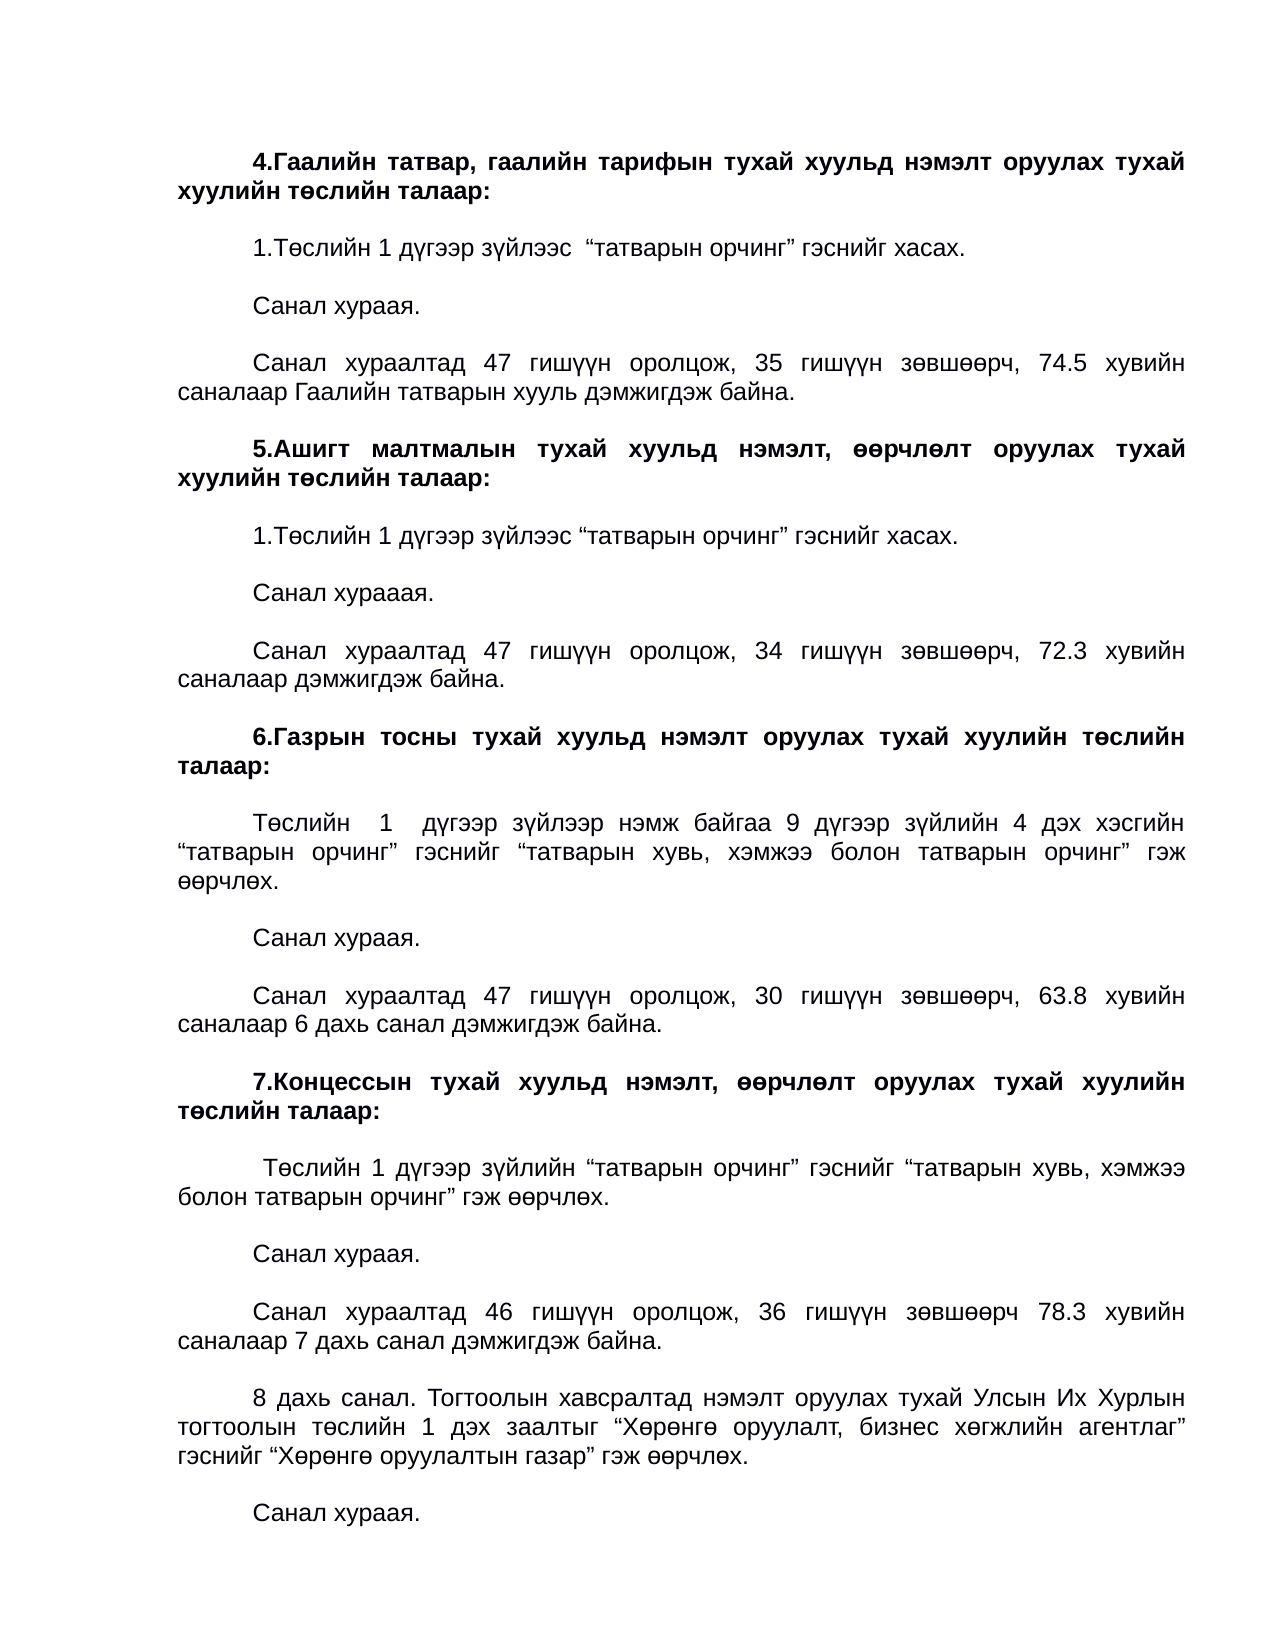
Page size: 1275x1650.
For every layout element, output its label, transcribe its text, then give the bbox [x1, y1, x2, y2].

text Санал хураая. [177, 1239, 1186, 1268]
text Санал хураалтад 47 гишүүн оролцож, 35 гишүүн зөвшөөрч, 74.5 хувийн саналаар Гаалийн татварын хууль дэмжигдэж байна. [177, 348, 1186, 406]
text 5.Ашигт малтмалын тухай хуульд нэмэлт, өөрчлөлт оруулах тухай хуулийн төслийн талаар: [177, 434, 1186, 492]
text Санал хураая. [177, 291, 1186, 319]
text 4.Гаалийн татвар, гаалийн тарифын тухай хуульд нэмэлт оруулах тухай хуулийн төслийн талаар: [177, 147, 1186, 204]
text 6.Газрын тосны тухай хуульд нэмэлт оруулах тухай хуулийн төслийн талаар: [177, 722, 1186, 779]
text 1.Төслийн 1 дүгээр зүйлээс “татварын орчинг” гэснийг хасах. [177, 521, 1186, 549]
text Санал хураалтад 47 гишүүн оролцож, 30 гишүүн зөвшөөрч, 63.8 хувийн саналаар 6 дахь санал дэмжигдэж байна. [177, 981, 1186, 1038]
text 1.Төслийн 1 дүгээр зүйлээс “татварын орчинг” гэснийг хасах. [177, 233, 1186, 262]
text 7.Концессын тухай хуульд нэмэлт, өөрчлөлт оруулах тухай хуулийн төслийн талаар: [177, 1067, 1186, 1124]
text Санал хураая. [177, 923, 1186, 952]
text Санал хураалтад 46 гишүүн оролцож, 36 гишүүн зөвшөөрч 78.3 хувийн саналаар 7 дахь санал дэмжигдэж байна. [177, 1297, 1186, 1354]
text Төслийн 1 дүгээр зүйлийн “татварын орчинг” гэснийг “татварын хувь, хэмжээ болон татварын орчинг” гэж өөрчлөх. [177, 1153, 1186, 1211]
text 8 дахь санал. Тогтоолын хавсралтад нэмэлт оруулах тухай Улсын Их Хурлын тогтоолын төслийн 1 дэх заалтыг “Хөрөнгө оруулалт, бизнес хөгжлийн агентлаг” гэснийг “Хөрөнгө оруулалтын газар” гэж өөрчлөх. [177, 1383, 1186, 1469]
text Төслийн 1 дүгээр зүйлээр нэмж байгаа 9 дүгээр зүйлийн 4 дэх хэсгийн “татварын орчинг” гэснийг “татварын хувь, хэмжээ болон татварын орчинг” гэж өөрчлөх. [177, 808, 1186, 894]
text Санал хураая. [177, 1498, 1186, 1527]
text Санал хураалтад 47 гишүүн оролцож, 34 гишүүн зөвшөөрч, 72.3 хувийн саналаар дэмжигдэж байна. [177, 636, 1186, 693]
text Санал хурааая. [177, 578, 1186, 607]
